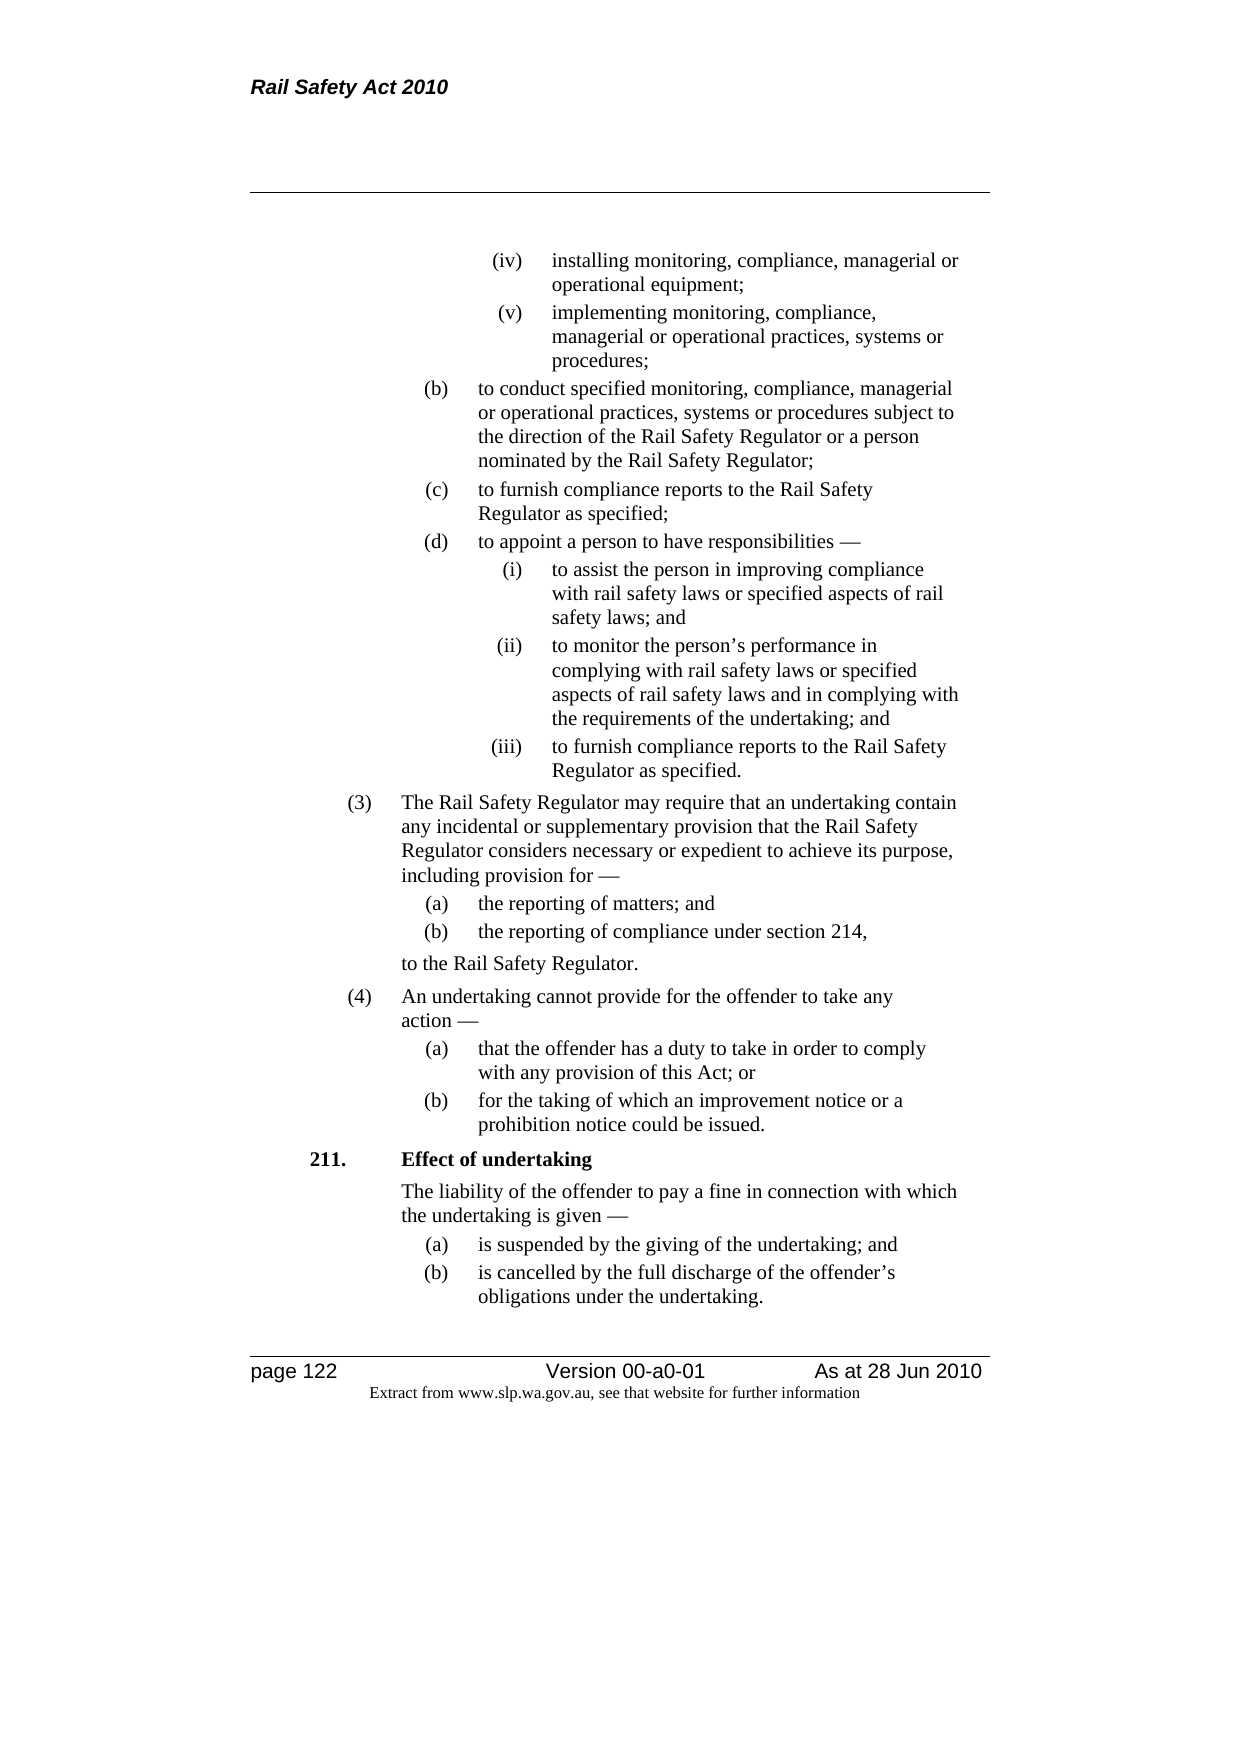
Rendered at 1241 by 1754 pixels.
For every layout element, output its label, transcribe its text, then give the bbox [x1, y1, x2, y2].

text (v) implementing monitoring, compliance, managerial or operational practices, systems or procedures; [463, 300, 960, 372]
text (iv) installing monitoring, compliance, managerial or operational equipment; [463, 247, 960, 296]
subtitle 211. Effect of undertaking [309, 1147, 960, 1171]
text (a) the reporting of matters; and [389, 891, 960, 915]
text (iii) to furnish compliance reports to the Rail Safety Regulator as specified. [463, 734, 960, 782]
text (ii) to monitor the person’s performance in complying with rail safety laws or specified aspects of rail safety laws and in complying with the requirements of the undertaking; and [463, 633, 960, 730]
text (b) for the taking of which an improvement notice or a prohibition notice could be issued. [389, 1088, 960, 1136]
text (c) to furnish compliance reports to the Rail Safety Regulator as specified; [389, 477, 960, 525]
text to the Rail Safety Regulator. [312, 951, 960, 975]
text (3) The Rail Safety Regulator may require that an undertaking contain any incidental or supplementary provision that the Rail Safety Regulator considers necessary or expedient to achieve its purpose, including provision for — [312, 790, 960, 887]
text (b) to conduct specified monitoring, compliance, managerial or operational practices, systems or procedures subject to the direction of the Rail Safety Regulator or a person nominated by the Rail Safety Regulator; [389, 376, 960, 472]
text (i) to assist the person in improving compliance with rail safety laws or specified aspects of rail safety laws; and [463, 557, 960, 629]
text (b) is cancelled by the full discharge of the offender’s obligations under the undertaking. [389, 1260, 960, 1308]
text (b) the reporting of compliance under section 214, [389, 919, 960, 943]
text (d) to appoint a person to have responsibilities — [389, 529, 960, 553]
text (a) is suspended by the giving of the undertaking; and [389, 1232, 960, 1256]
text The liability of the offender to pay a fine in connection with which the undertaking is given — [312, 1179, 960, 1227]
text (4) An undertaking cannot provide for the offender to take any action — [312, 984, 960, 1032]
text (a) that the offender has a duty to take in order to comply with any provision of this Act; or [389, 1036, 960, 1084]
